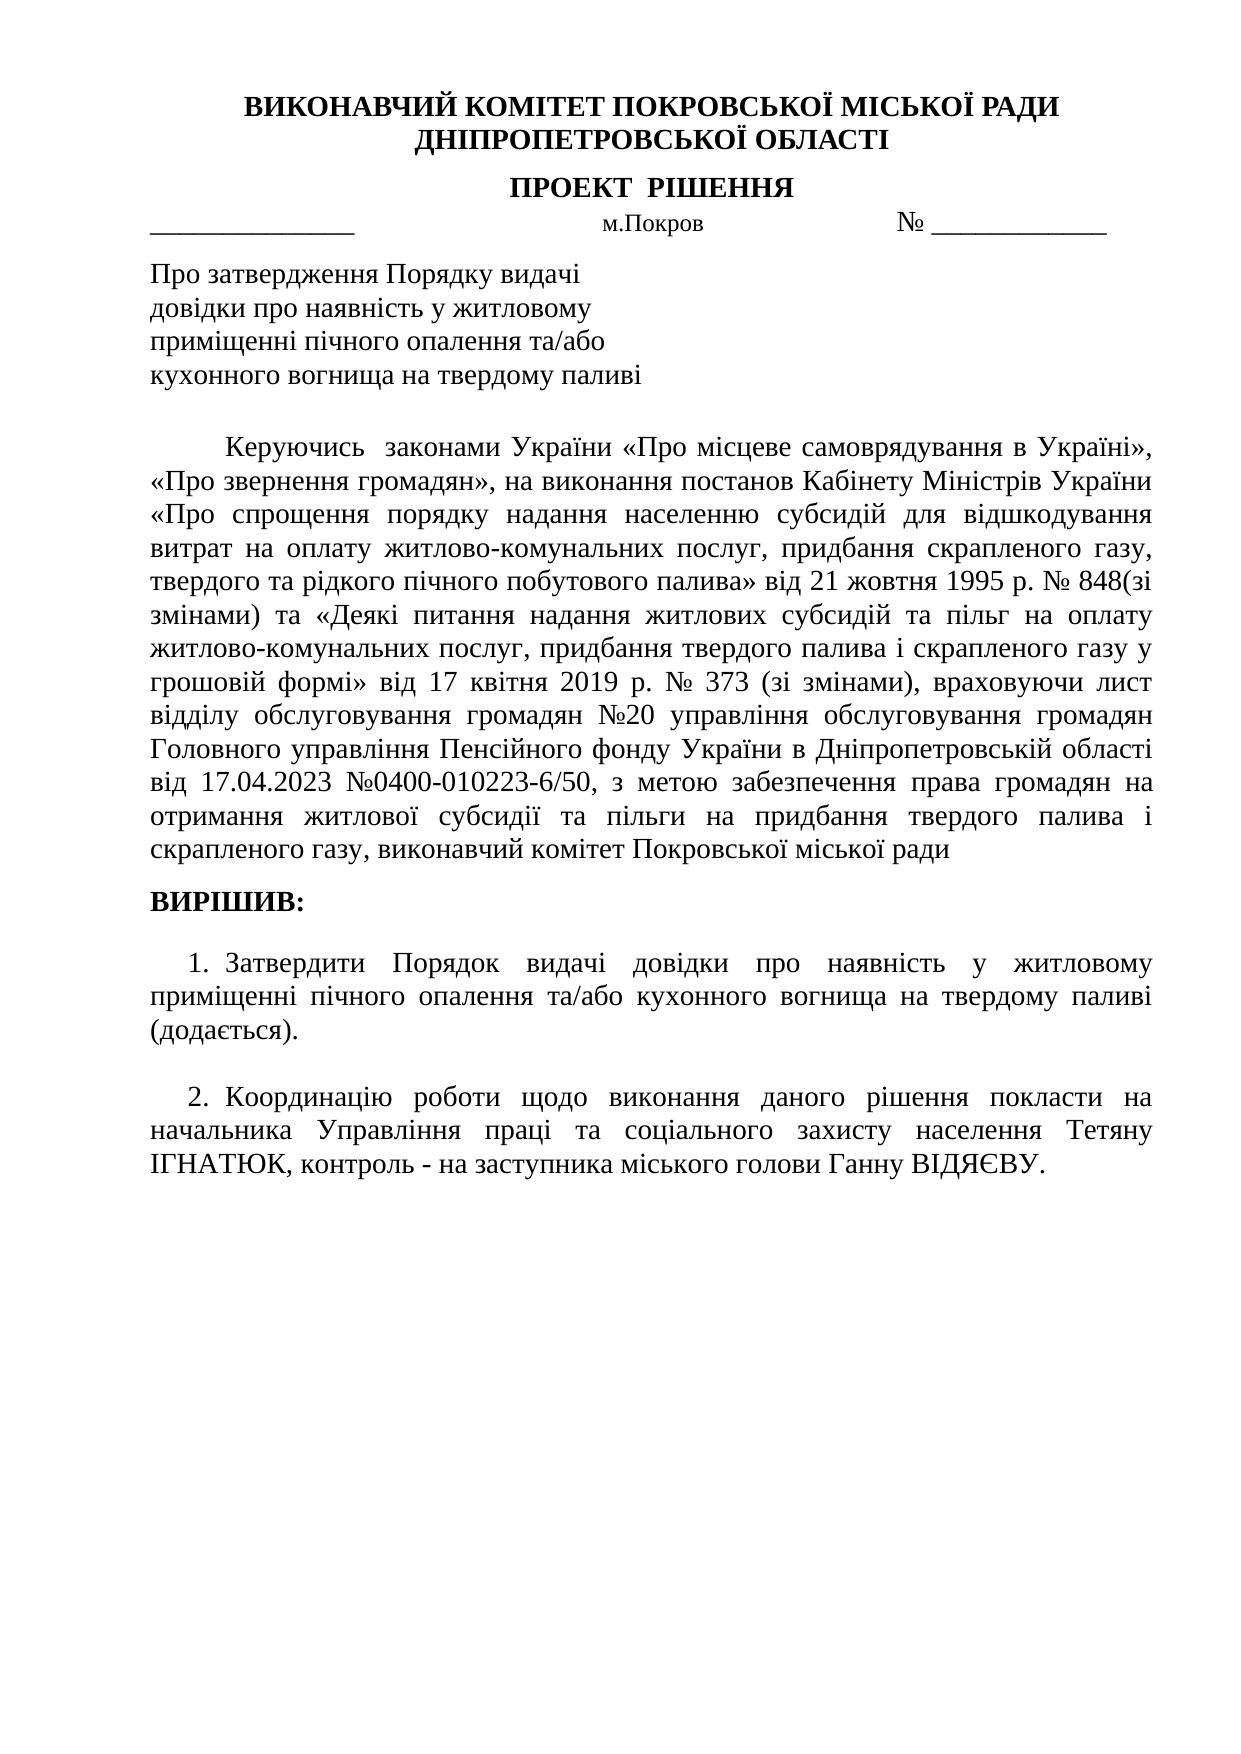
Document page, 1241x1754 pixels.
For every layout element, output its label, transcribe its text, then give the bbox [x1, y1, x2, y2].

text ______________ м.Покров № ____________ [150, 204, 1153, 237]
text ВИКОНАВЧИЙ КОМІТЕТ ПОКРОВСЬКОЇ МІСЬКОЇ РАДИ [150, 89, 1153, 122]
list Затвердити Порядок видачі довідки про наявність у житловому приміщенні пічного опалення та/або кухонного вогнища на твердому паливі (додається). [150, 945, 1153, 1045]
text ВИРІШИВ: [150, 884, 1153, 918]
text Керуючись законами України «Про місцеве самоврядування в Україні», «Про звернення громадян», на виконання постанов Кабінету Міністрів України «Про спрощення порядку надання населенню субсидій для відшкодування витрат на оплату житлово-комунальних послуг, придбання скрапленого газу, твердого та рідкого пічного побутового палива» від 21 жовтня 1995 р. № 848(зі змінами) та «Деякі питання надання житлових субсидій та пільг на оплату житлово-комунальних послуг, придбання твердого палива і скрапленого газу у грошовій формі» від 17 квітня 2019 р. № 373 (зі змінами), враховуючи лист відділу обслуговування громадян №20 управління обслуговування громадян Головного управління Пенсійного фонду України в Дніпропетровській області від 17.04.2023 №0400-010223-6/50, з метою забезпечення права громадян на отримання житлової субсидії та пільги на придбання твердого палива і скрапленого газу, виконавчий комітет Покровської міської ради [150, 429, 1153, 865]
text кухонного вогнища на твердому паливі [150, 357, 1153, 391]
text приміщенні пічного опалення та/або [150, 323, 1153, 357]
text ПРОЕКТ РІШЕННЯ [150, 170, 1153, 204]
text Про затвердження Порядку видачі [150, 256, 1153, 290]
list Координацію роботи щодо виконання даного рішення покласти на начальника Управління праці та соціального захисту населення Тетяну ІГНАТЮК, контроль - на заступника міського голови Ганну ВІДЯЄВУ. [150, 1079, 1153, 1179]
text ДНІПРОПЕТРОВСЬКОЇ ОБЛАСТІ [150, 122, 1153, 156]
text довідки про наявність у житловому [150, 290, 1153, 323]
